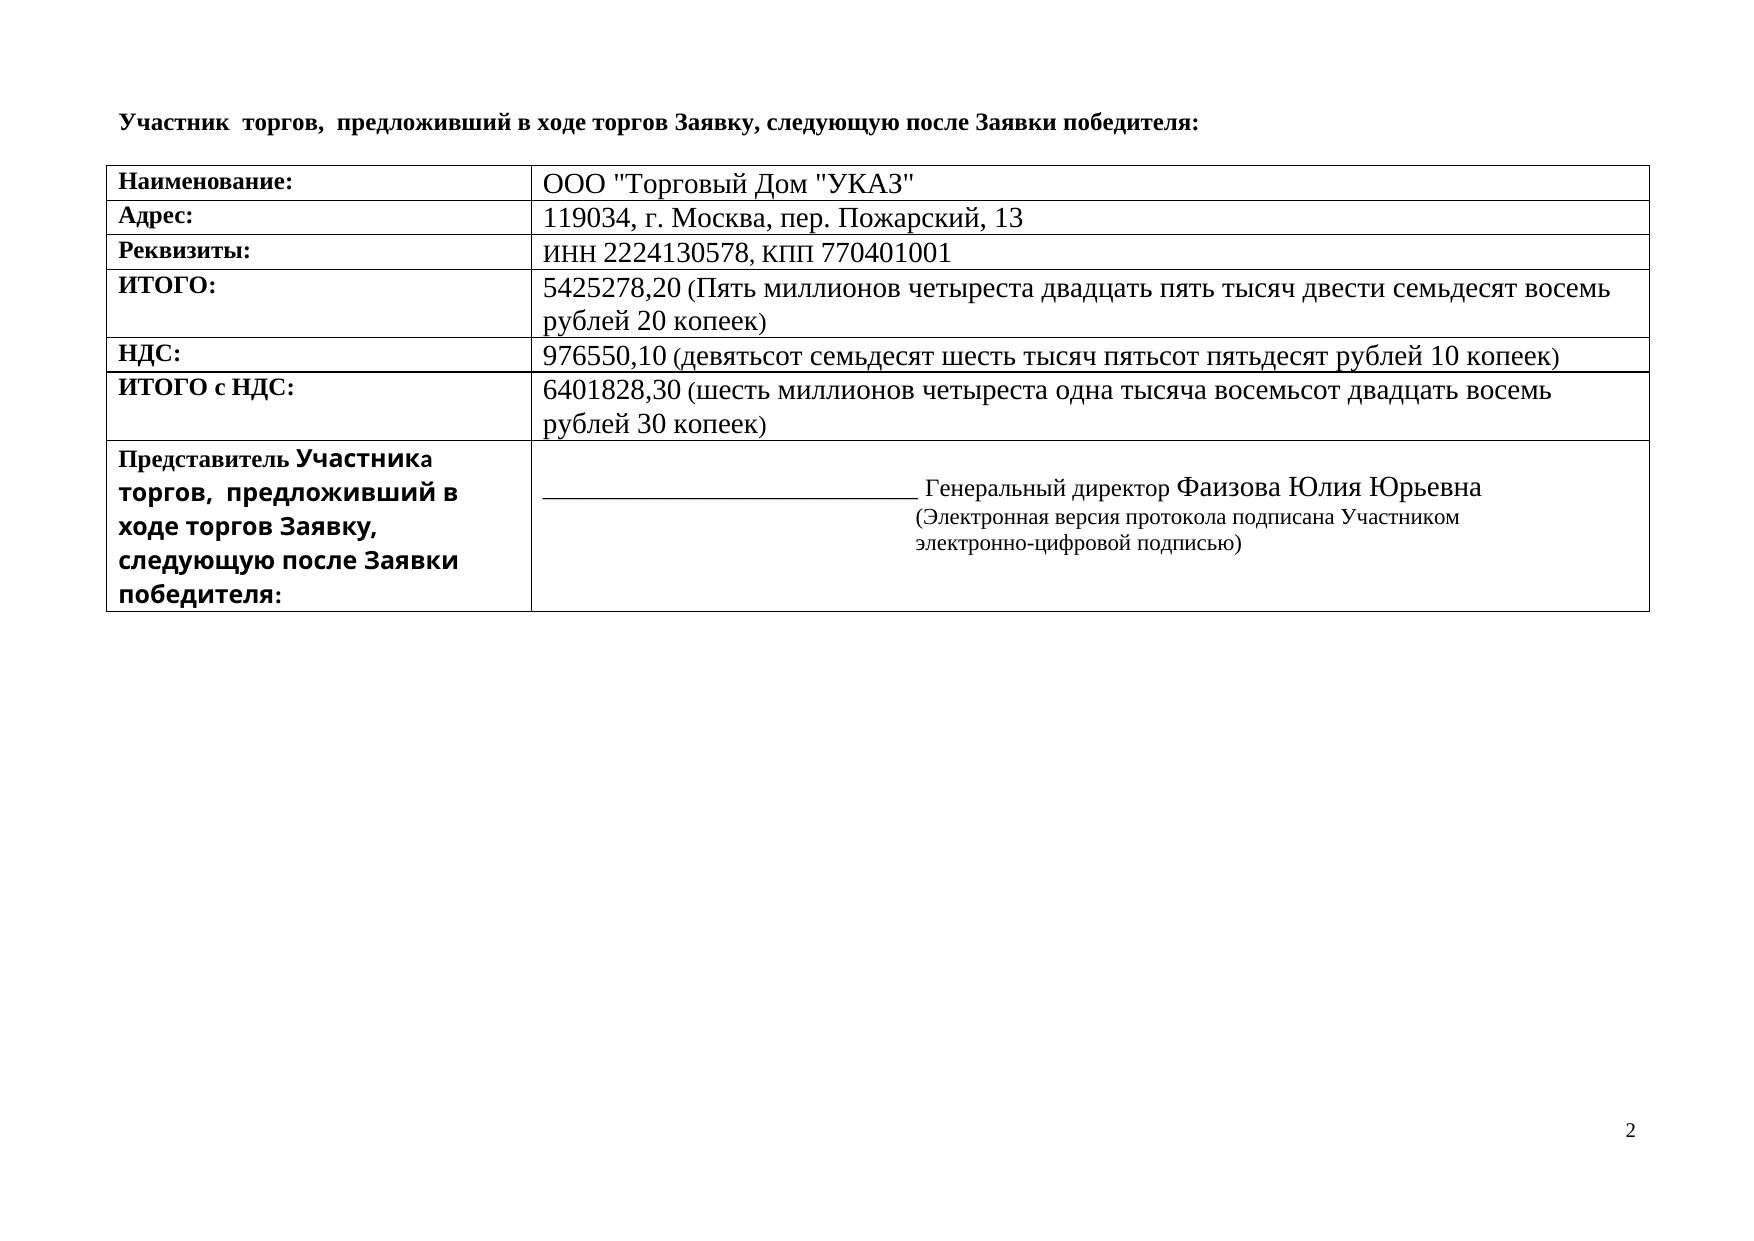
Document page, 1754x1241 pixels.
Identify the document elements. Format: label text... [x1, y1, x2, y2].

table_cell ______________________________ Генеральный директор (Электронная версия протокола подписана Участником электронно-цифровой подписью) [532, 441, 1649, 611]
table_cell () [532, 373, 1649, 439]
table_header Наименование: [107, 166, 531, 199]
table_cell [532, 201, 1649, 234]
table_cell () [532, 270, 1649, 337]
table_cell Реквизиты: [107, 235, 531, 269]
table_cell ИТОГО: [107, 270, 531, 337]
table_cell () [532, 338, 1649, 371]
table_cell Адрес: [107, 201, 531, 234]
table_header [532, 166, 1649, 199]
table_cell НДС: [107, 338, 531, 371]
table_cell ИТОГО с НДС: [107, 373, 531, 439]
table_cell ИНН , КПП [532, 235, 1649, 269]
text Участник торгов, предложивший в ходе торгов Заявку, следующую после Заявки победителя: [118, 107, 1636, 136]
table_cell Представитель Участника торгов, предложивший в ходе торгов Заявку, следующую после Заявки победителя: [107, 441, 531, 611]
